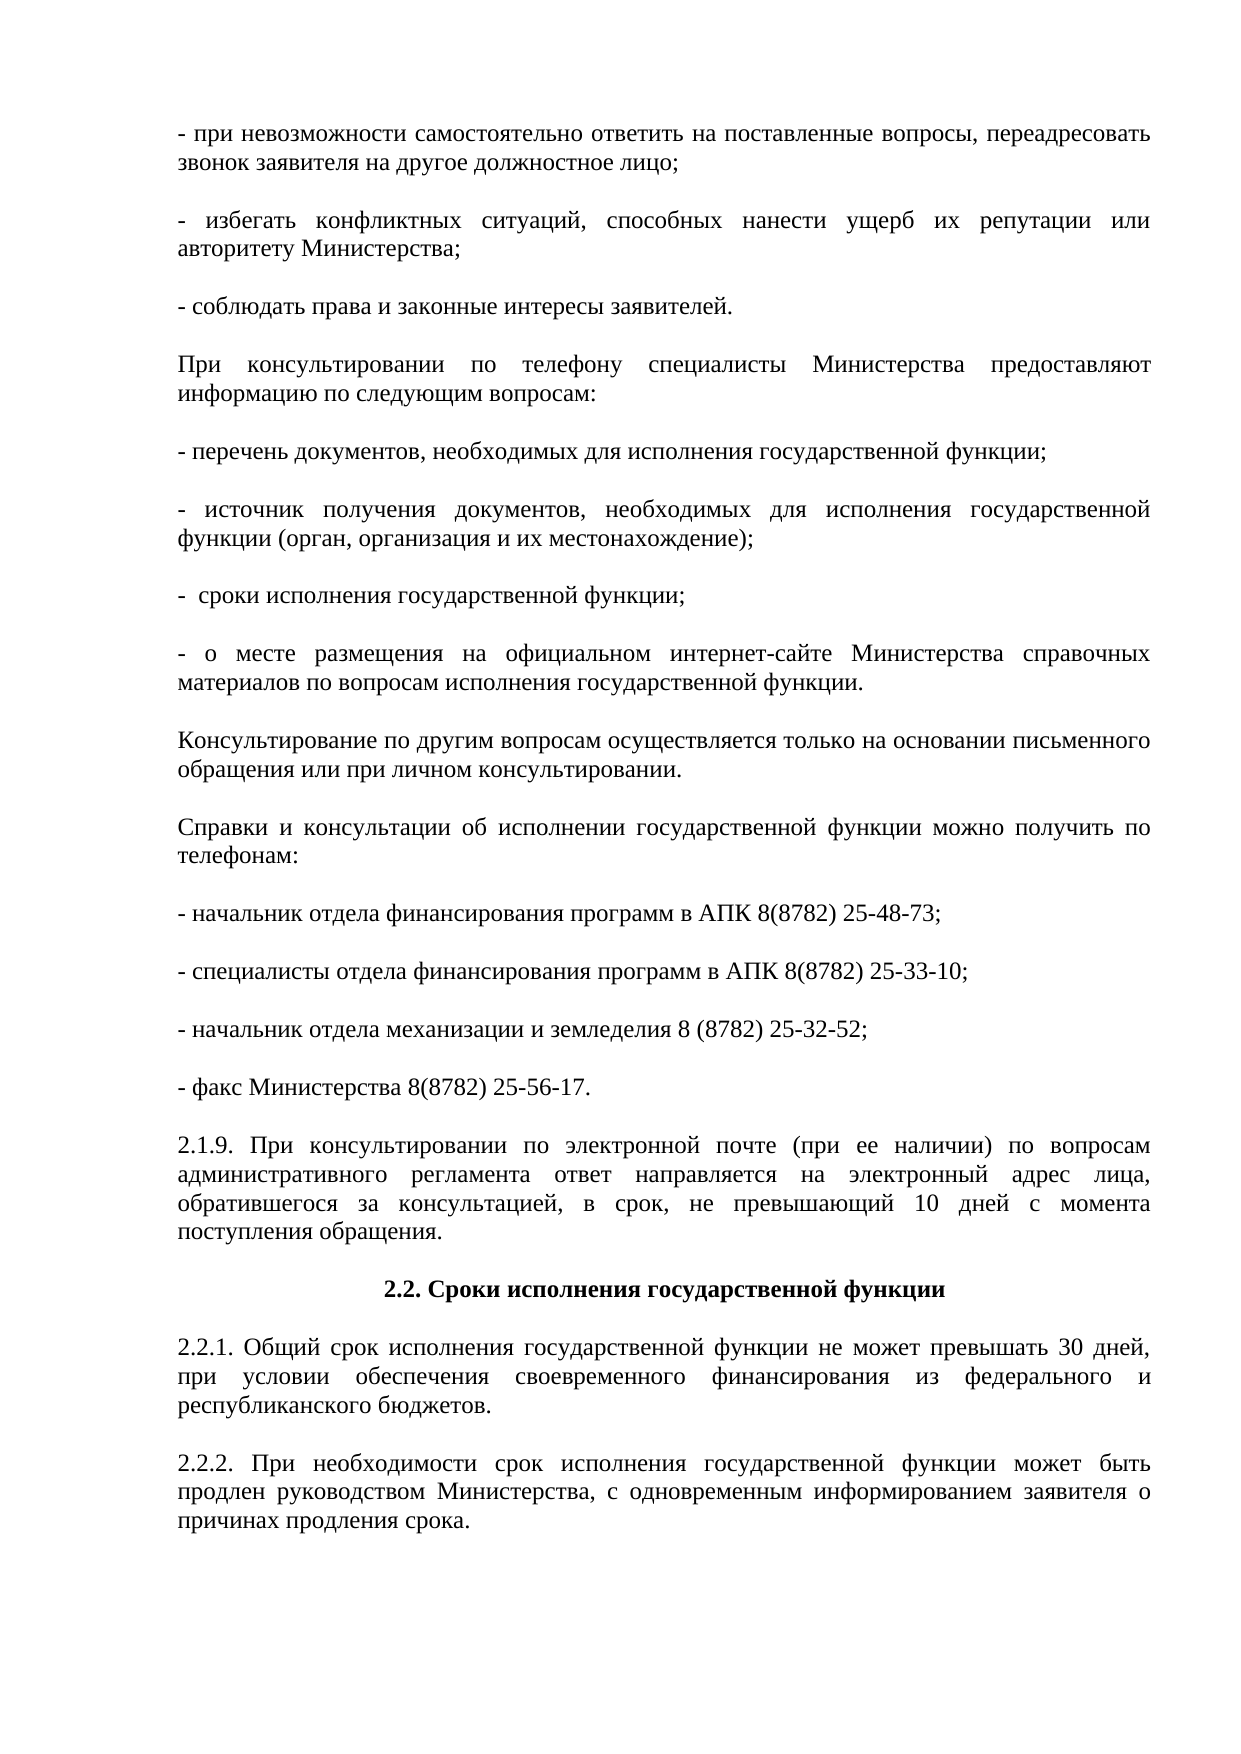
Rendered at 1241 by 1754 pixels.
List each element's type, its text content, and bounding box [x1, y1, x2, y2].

text 2.2. Сроки исполнения государственной функции [177, 1274, 1152, 1303]
text - начальник отдела механизации и земледелия 8 (8782) 25-32-52; [177, 1014, 1152, 1043]
text - сроки исполнения государственной функции; [177, 581, 1152, 609]
text - избегать конфликтных ситуаций, способных нанести ущерб их репутации или авторитету Министерства; [177, 205, 1152, 262]
text - источник получения документов, необходимых для исполнения государственной функции (орган, организация и их местонахождение); [177, 494, 1152, 551]
text - начальник отдела финансирования программ в АПК 8(8782) 25-48-73; [177, 898, 1152, 927]
text - специалисты отдела финансирования программ в АПК 8(8782) 25-33-10; [177, 956, 1152, 985]
text 2.2.1. Общий срок исполнения государственной функции не может превышать 30 дней, при условии обеспечения своевременного финансирования из федерального и республиканского бюджетов. [177, 1332, 1152, 1418]
text - факс Министерства 8(8782) 25-56-17. [177, 1072, 1152, 1101]
text При консультировании по телефону специалисты Министерства предоставляют информацию по следующим вопросам: [177, 349, 1152, 407]
text - о месте размещения на официальном интернет-сайте Министерства справочных материалов по вопросам исполнения государственной функции. [177, 638, 1152, 696]
text - соблюдать права и законные интересы заявителей. [177, 291, 1152, 320]
text - перечень документов, необходимых для исполнения государственной функции; [177, 436, 1152, 465]
text 2.2.2. При необходимости срок исполнения государственной функции может быть продлен руководством Министерства, с одновременным информированием заявителя о причинах продления срока. [177, 1448, 1152, 1534]
text - при невозможности самостоятельно ответить на поставленные вопросы, переадресовать звонок заявителя на другое должностное лицо; [177, 118, 1152, 176]
text Консультирование по другим вопросам осуществляется только на основании письменного обращения или при личном консультировании. [177, 725, 1152, 783]
text 2.1.9. При консультировании по электронной почте (при ее наличии) по вопросам административного регламента ответ направляется на электронный адрес лица, обратившегося за консультацией, в срок, не превышающий 10 дней с момента поступления обращения. [177, 1130, 1152, 1245]
text Справки и консультации об исполнении государственной функции можно получить по телефонам: [177, 812, 1152, 869]
